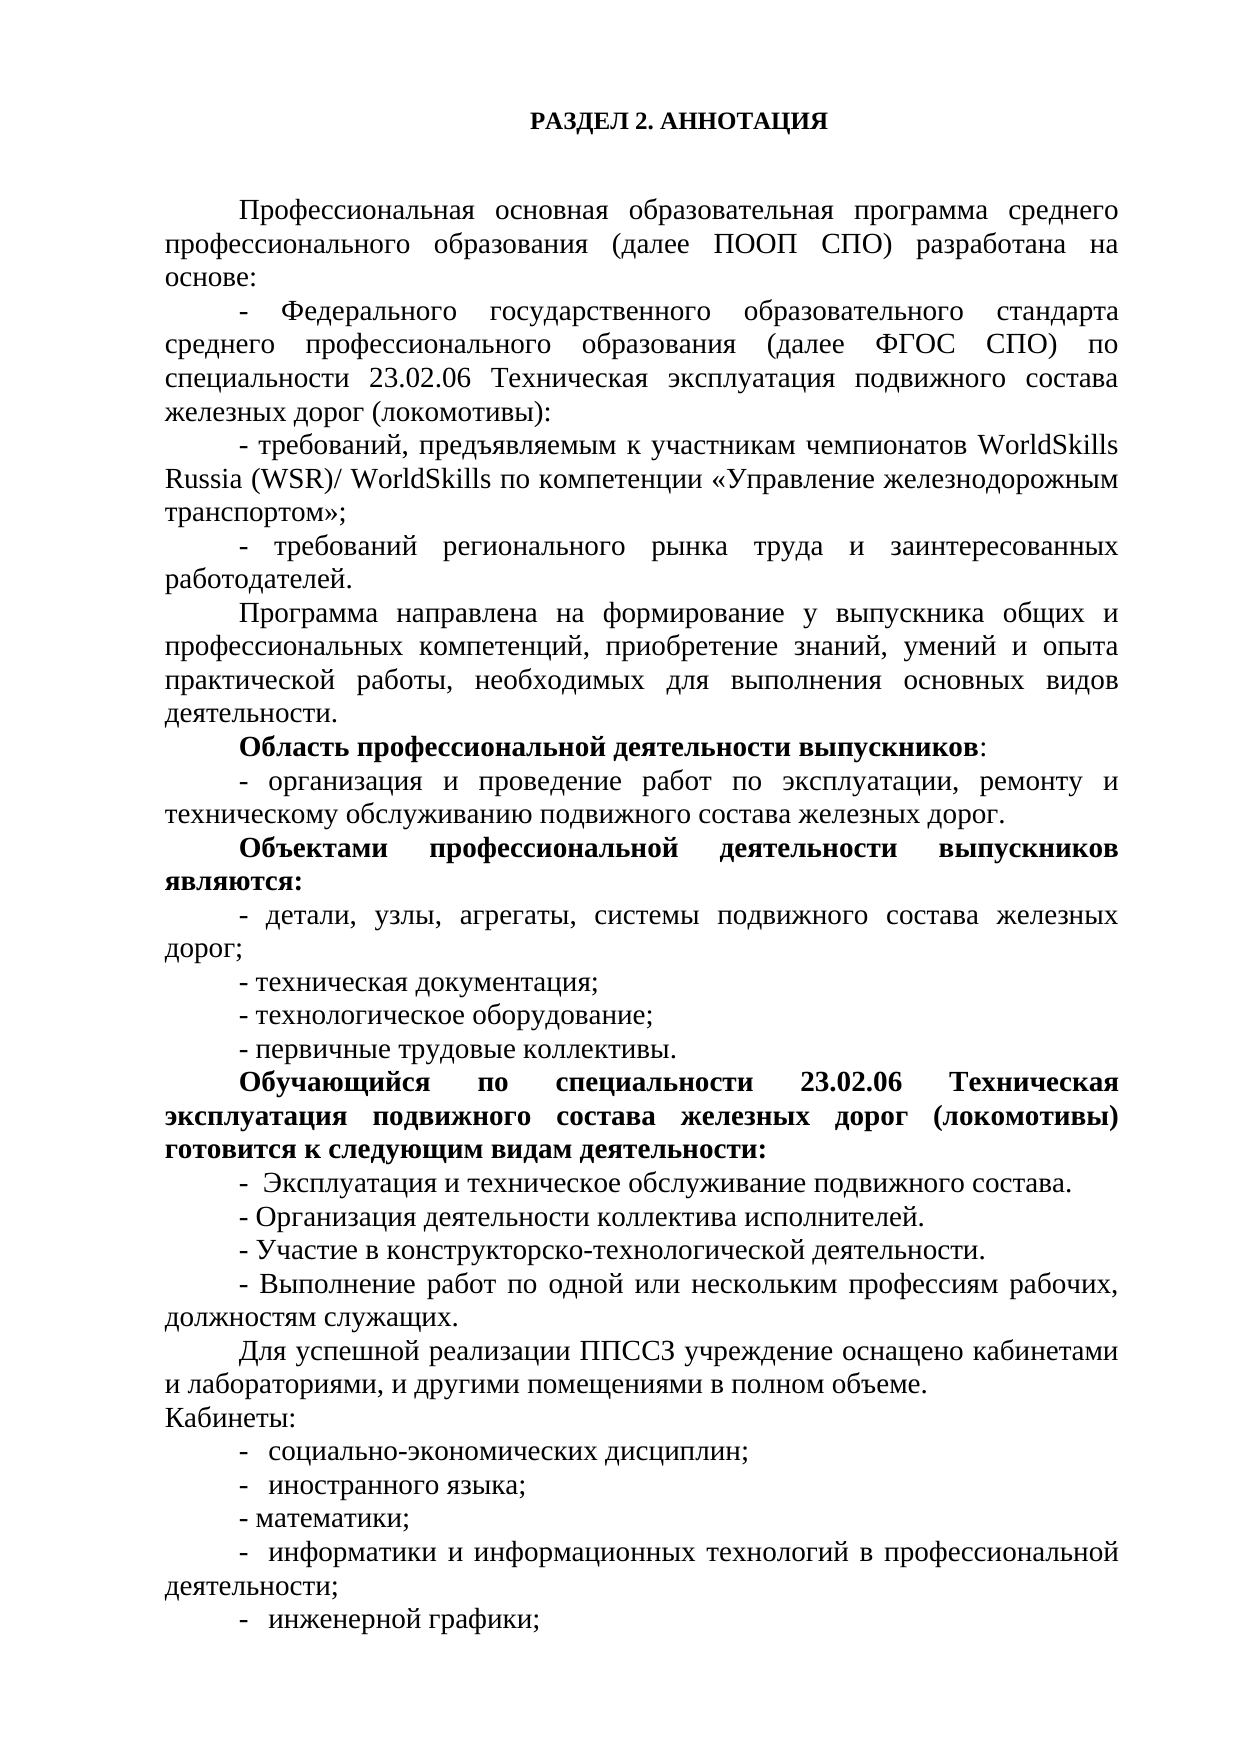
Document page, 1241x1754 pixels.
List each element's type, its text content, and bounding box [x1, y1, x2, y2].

text Профессиональная основная образовательная программа среднего профессионального образования (далее ПООП СПО) разработана на основе: [164, 192, 1119, 293]
text - требований регионального рынка труда и заинтересованных работодателей. [164, 528, 1119, 595]
text - Выполнение работ по одной или нескольким профессиям рабочих, должностям служащих. [164, 1266, 1119, 1333]
text РАЗДЕЛ 2. АННОТАЦИЯ [164, 106, 1119, 135]
text - математики; [164, 1501, 1119, 1534]
text - иностранного языка; [164, 1467, 1119, 1501]
text - информатики и информационных технологий в профессиональной деятельности; [164, 1534, 1119, 1601]
text - техническая документация; [164, 964, 1119, 997]
text - Участие в конструкторско-технологической деятельности. [164, 1232, 1119, 1266]
text Обучающийся по специальности 23.02.06 Техническая эксплуатация подвижного состава железных дорог (локомотивы) готовится к следующим видам деятельности: [164, 1064, 1119, 1165]
text - Организация деятельности коллектива исполнителей. [164, 1199, 1119, 1232]
text - технологическое оборудование; [164, 997, 1119, 1031]
text Область профессиональной деятельности выпускников: [164, 729, 1119, 763]
text - первичные трудовые коллективы. [164, 1031, 1119, 1064]
text - требований, предъявляемым к участникам чемпионатов WorldSkills Russia (WSR)/ WorldSkills по компетенции «Управление железнодорожным транспортом»; [164, 427, 1119, 528]
text - Эксплуатация и техническое обслуживание подвижного состава. [164, 1165, 1119, 1199]
text - организация и проведение работ по эксплуатации, ремонту и техническому обслуживанию подвижного состава железных дорог. [164, 763, 1119, 830]
text Кабинеты: [164, 1400, 1119, 1433]
text Программа направлена на формирование у выпускника общих и профессиональных компетенций, приобретение знаний, умений и опыта практической работы, необходимых для выполнения основных видов деятельности. [164, 595, 1119, 729]
text Объектами профессиональной деятельности выпускников являются: [164, 830, 1119, 897]
text Для успешной реализации ППССЗ учреждение оснащено кабинетами и лабораториями, и другими помещениями в полном объеме. [164, 1333, 1119, 1400]
text - Федерального государственного образовательного стандарта среднего профессионального образования (далее ФГОС СПО) по специальности 23.02.06 Техническая эксплуатация подвижного состава железных дорог (локомотивы): [164, 293, 1119, 427]
text - детали, узлы, агрегаты, системы подвижного состава железных дорог; [164, 897, 1119, 964]
text - социально-экономических дисциплин; [164, 1433, 1119, 1467]
text - инженерной графики; [164, 1601, 1119, 1635]
